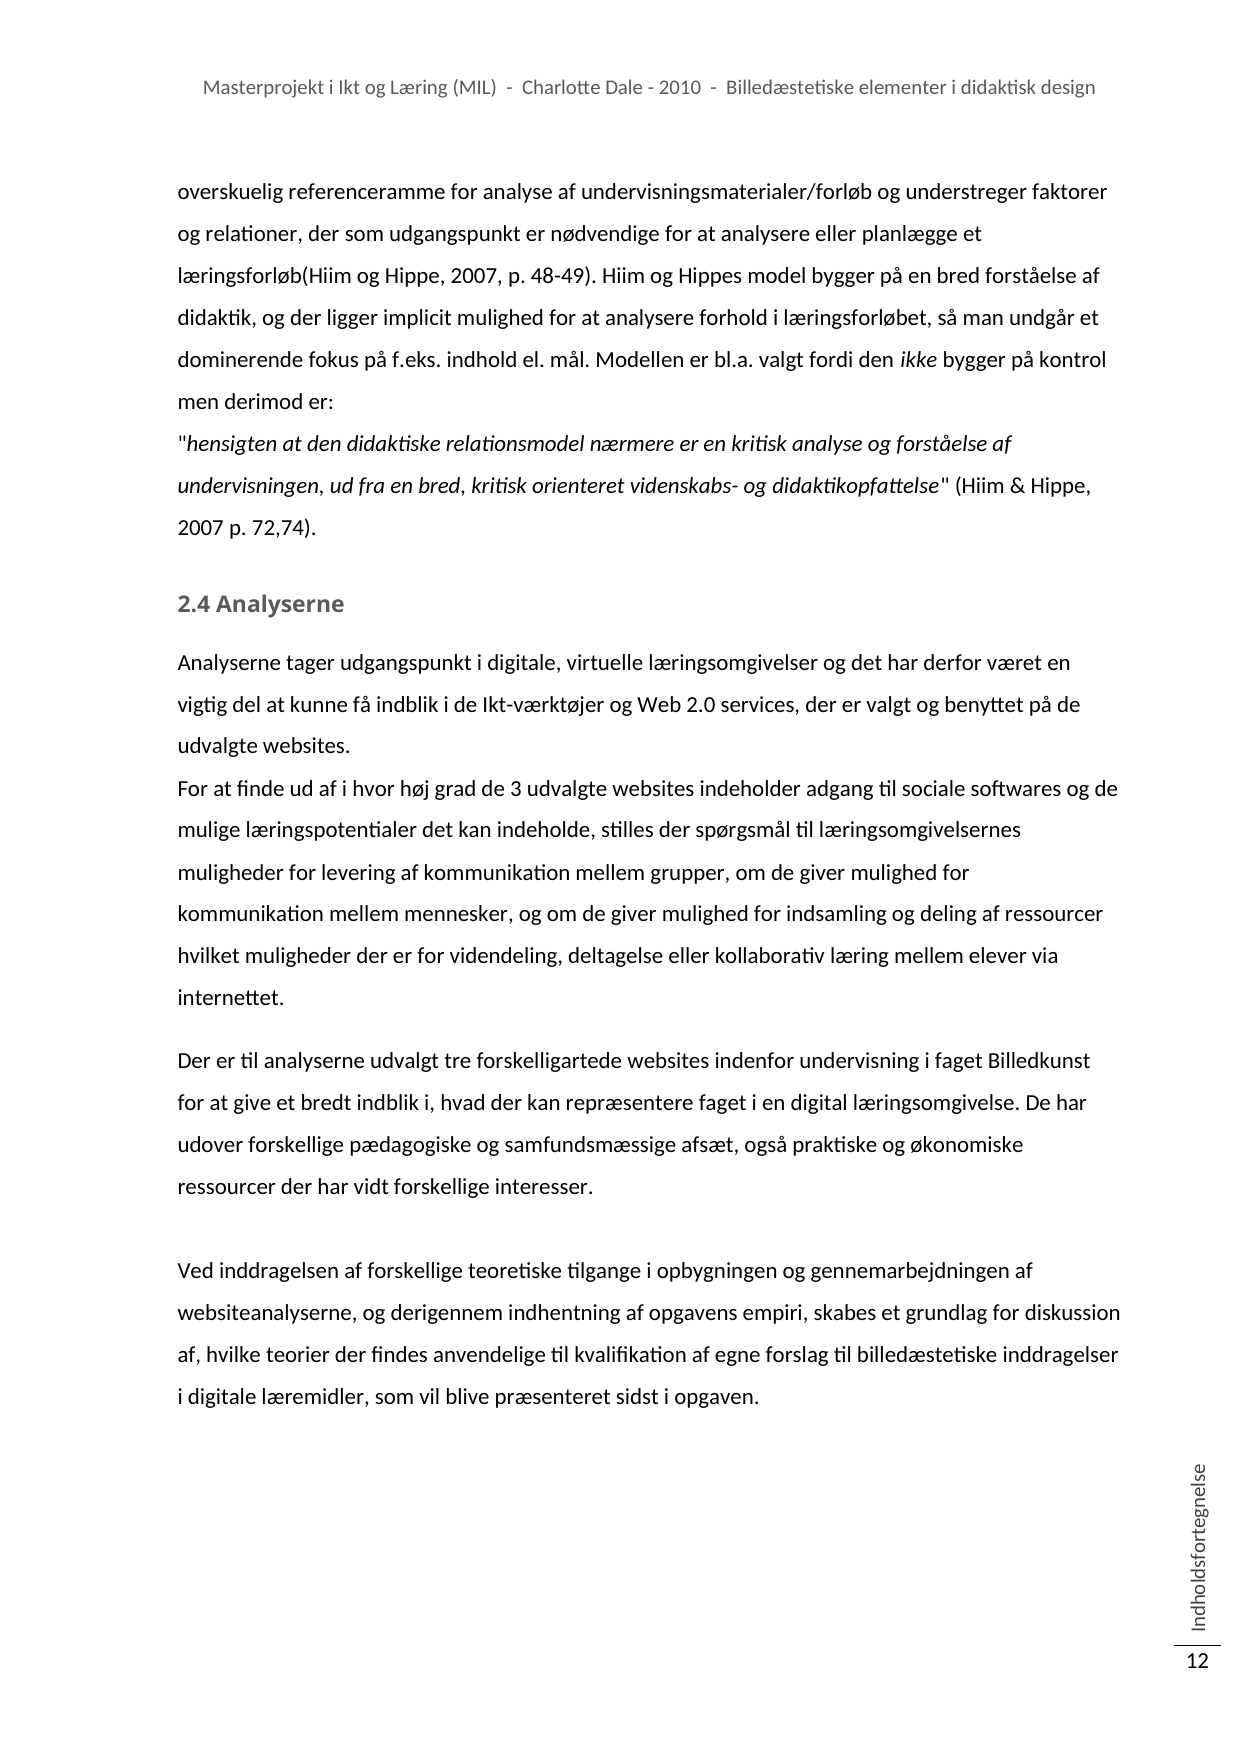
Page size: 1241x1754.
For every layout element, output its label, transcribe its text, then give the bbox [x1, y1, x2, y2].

text "hensigten at den didaktiske relationsmodel nærmere er en kritisk analyse og forståelse af undervisningen, ud fra en bred, kritisk orienteret videnskabs- og didaktikopfattelse" (Hiim & Hippe, 2007 p. 72,74). [177, 429, 1122, 541]
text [177, 177, 1122, 415]
subtitle 2.4 Analyserne [177, 588, 1122, 619]
text Ved inddragelsen af forskellige teoretiske tilgange i opbygningen og gennemarbejdningen af websiteanalyserne, og derigennem indhentning af opgavens empiri, skabes et grundlag for diskussion af, hvilke teorier der findes anvendelige til kvalifikation af egne forslag til billedæstetiske inddragelser i digitale læremidler, som vil blive præsenteret sidst i opgaven. [177, 1256, 1122, 1410]
text Analyserne tager udgangspunkt i digitale, virtuelle læringsomgivelser og det har derfor været en vigtig del at kunne få indblik i de Ikt-værktøjer og Web 2.0 services, der er valgt og benyttet på de udvalgte websites. For at finde ud af i hvor høj grad de 3 udvalgte websites indeholder adgang til sociale softwares og de mulige læringspotentialer det kan indeholde, stilles der spørgsmål til læringsomgivelsernes muligheder for levering af kommunikation mellem grupper, om de giver mulighed for kommunikation mellem mennesker, og om de giver mulighed for indsamling og deling af ressourcer hvilket muligheder der er for videndeling, deltagelse eller kollaborativ læring mellem elever via internettet. [177, 648, 1122, 1012]
text Der er til analyserne udvalgt tre forskelligartede websites indenfor undervisning i faget Billedkunst for at give et bredt indblik i, hvad der kan repræsentere faget i en digital læringsomgivelse. De har udover forskellige pædagogiske og samfundsmæssige afsæt, også praktiske og økonomiske ressourcer der har vidt forskellige interesser. [177, 1046, 1122, 1200]
